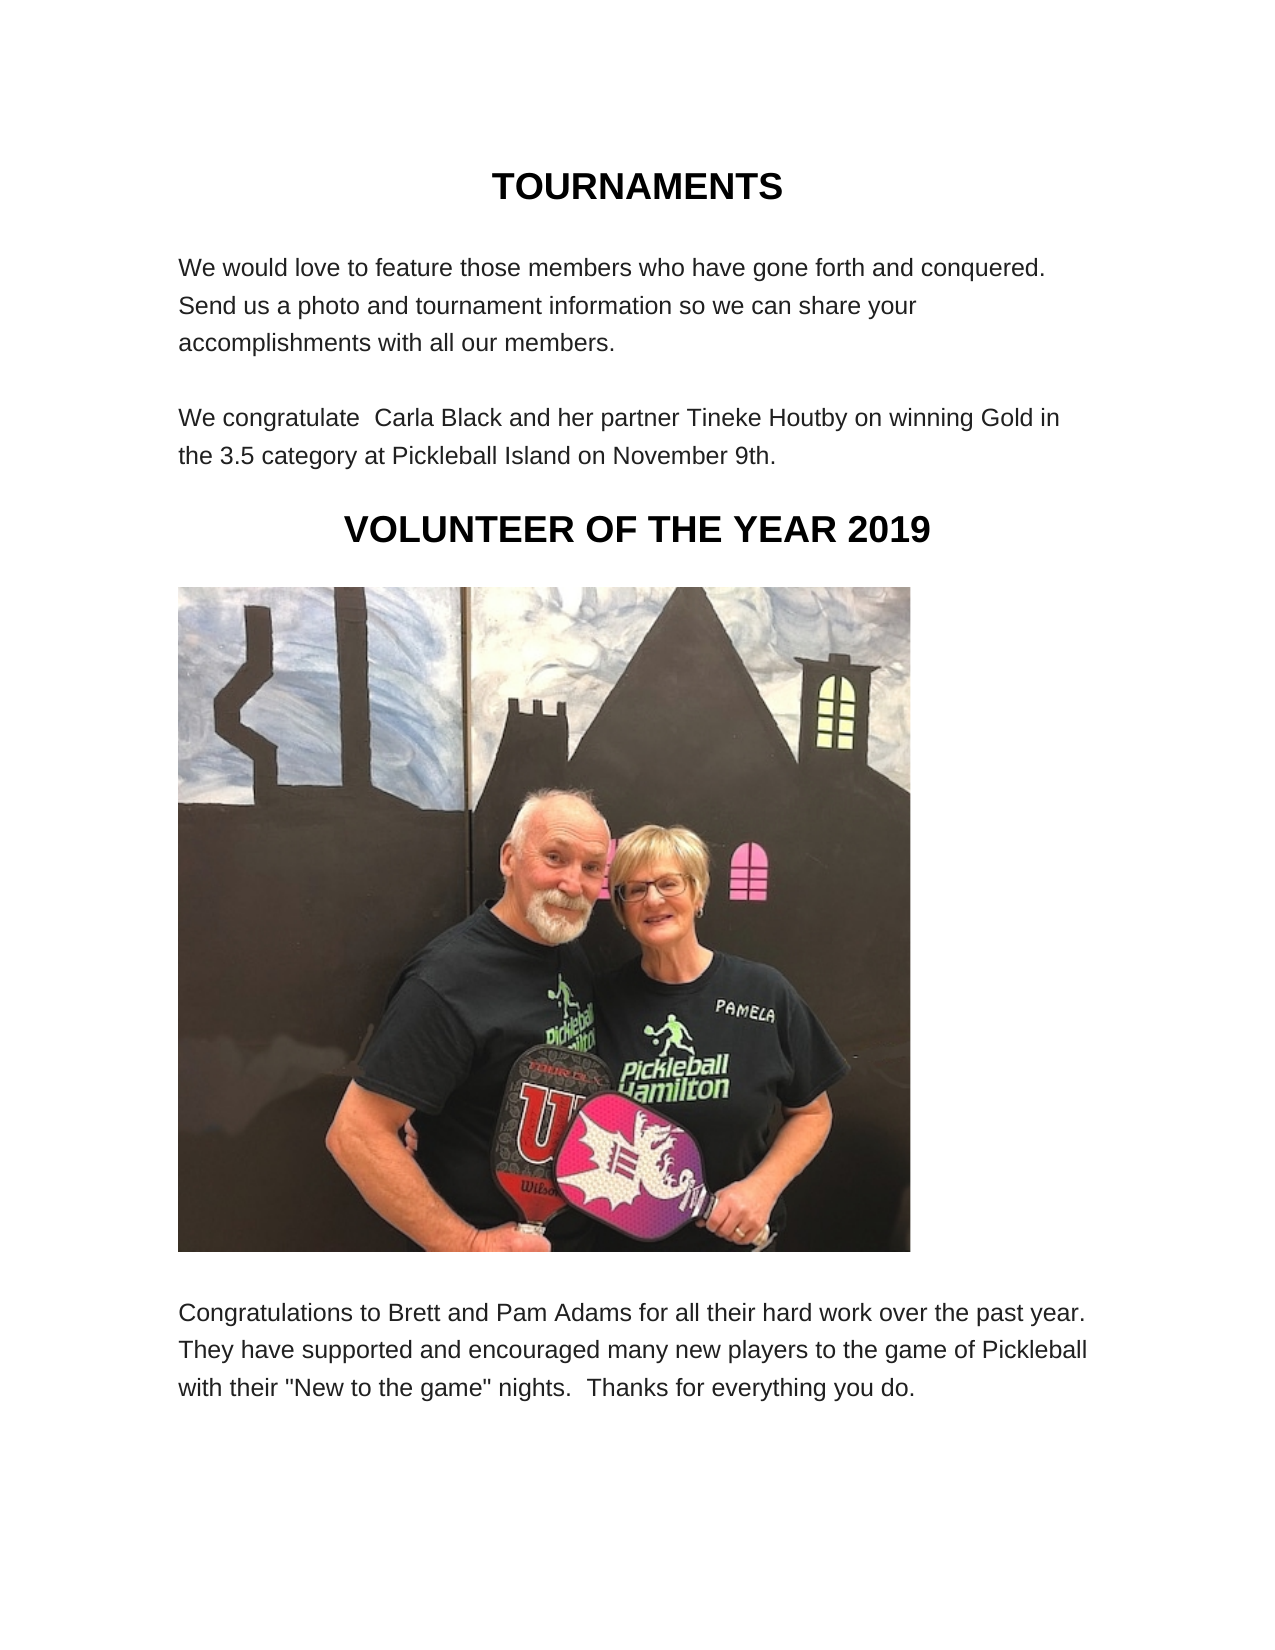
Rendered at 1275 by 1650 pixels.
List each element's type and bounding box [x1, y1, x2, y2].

table_header [150, 150, 1125, 1500]
picture [178, 587, 911, 1252]
